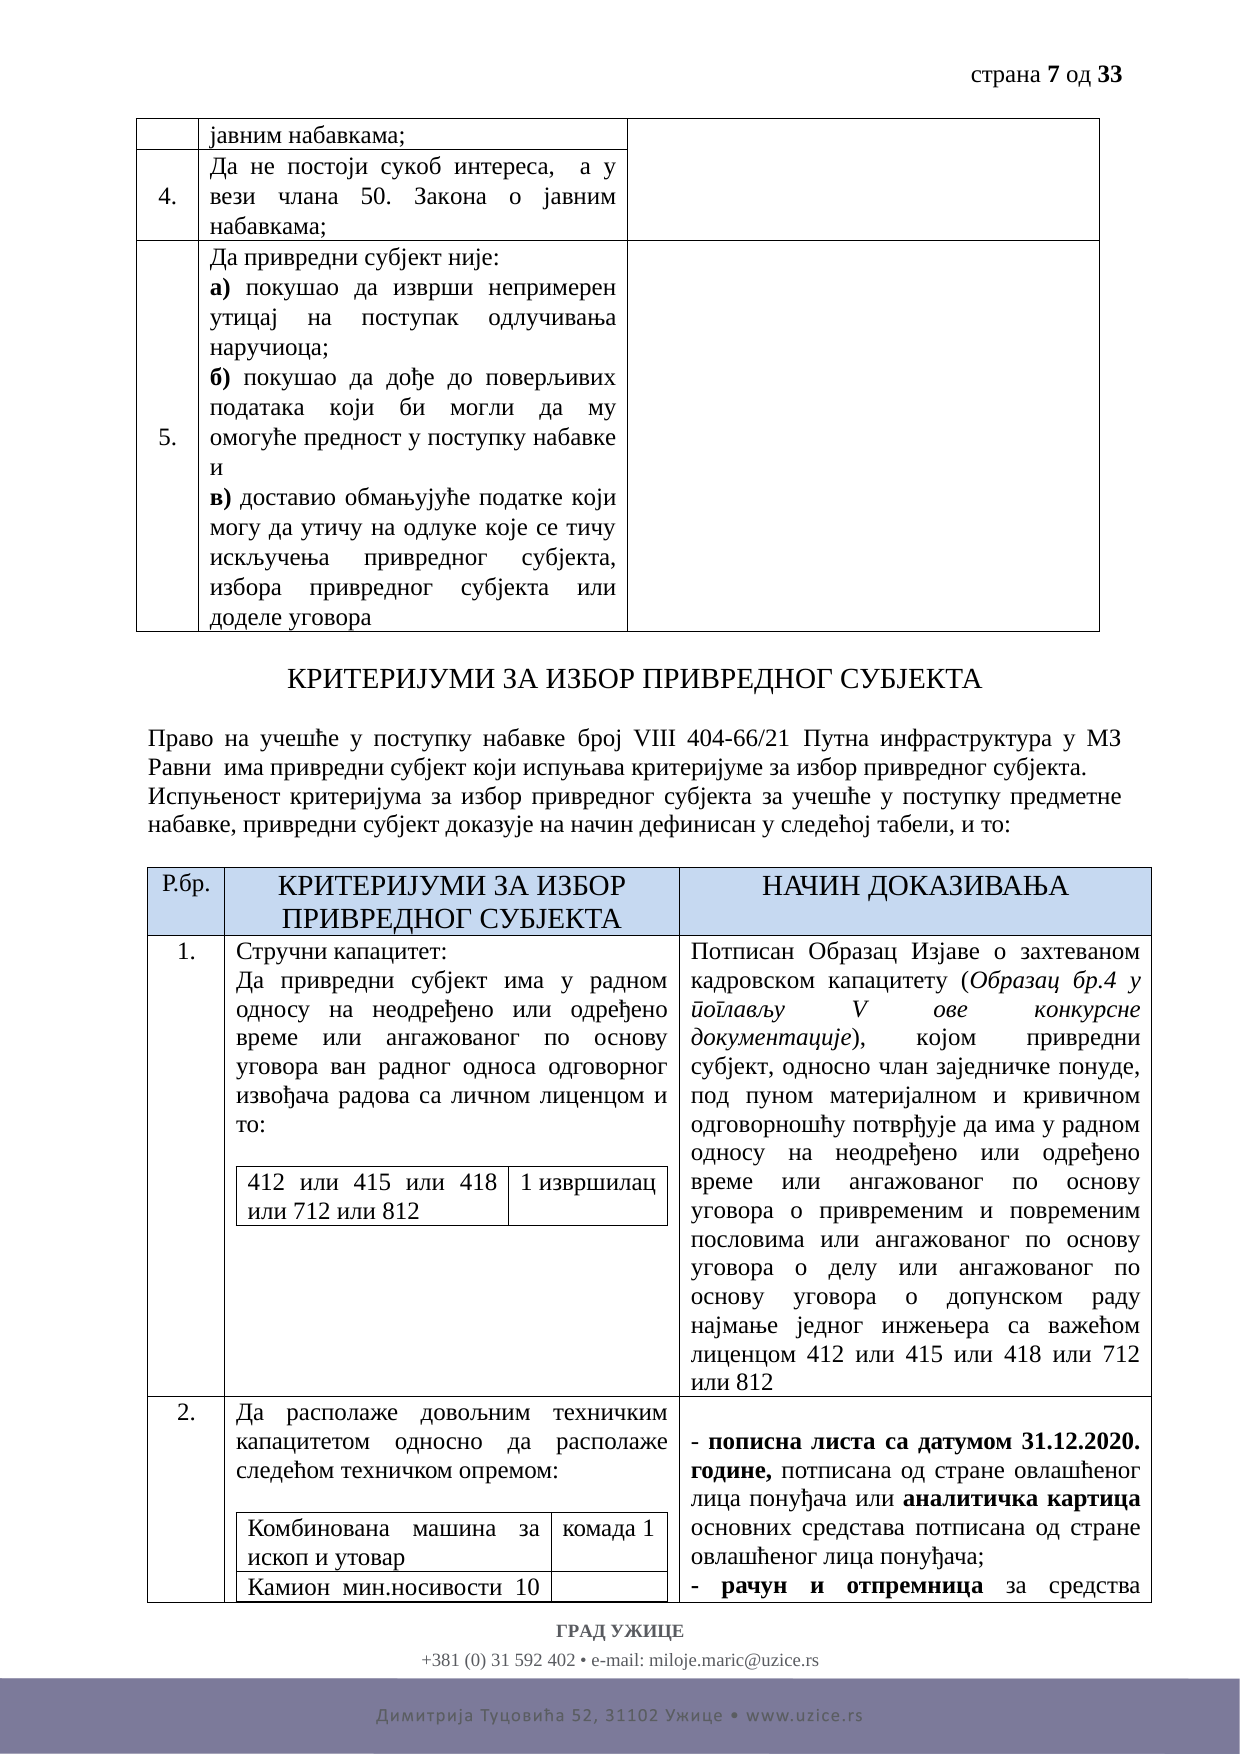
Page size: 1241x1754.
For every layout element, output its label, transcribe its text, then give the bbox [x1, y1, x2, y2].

table_cell Да не постоји сукоб интереса, а у вези члана 50. Закона о јавним набавкама; [199, 150, 627, 240]
table_header КРИТЕРИЈУМИ ЗА ИЗБОР ПРИВРЕДНОГ СУБЈЕКТА [225, 868, 679, 935]
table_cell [680, 1397, 1151, 1602]
table_cell Стручни капацитет: Да привредни субјект има у радном односу на неодређено или одређено време или ангажованог по основу уговора ван радног односа одговорног извођача радова са личном лиценцом и то: [225, 936, 679, 1396]
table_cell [199, 119, 627, 149]
text КРИТЕРИЈУМИ ЗА ИЗБОР ПРИВРЕДНОГ СУБЈЕКТА [148, 661, 1122, 694]
table_cell 3. [137, 119, 198, 149]
text Испуњеност критеријума за избор привредног субјекта за учешће у поступку предметне набавке, привредни субјект доказује на начин дефинисан у следећој табели, и то: [148, 781, 1122, 838]
table_header НАЧИН ДОКАЗИВАЊА [680, 868, 1151, 935]
table_cell 4. [137, 150, 198, 240]
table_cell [225, 1397, 679, 1602]
table_cell [628, 241, 1099, 631]
table_header Р.бр. [148, 868, 224, 935]
table_cell 1. [148, 936, 224, 1396]
text Право на учешће у поступку набавке број VIII 404-66/21 Путна инфраструктура у МЗ Равни има привредни субјект који испуњава критеријуме за избор привредног субјекта. [148, 723, 1122, 781]
table_cell Потписан Образац Изјаве о захтеваном кадровском капацитету (Образац бр.4 у поглављу V ове конкурсне документације), којом привредни субјект, односно члан заједничке понуде, под пуном материјалном и кривичном одговорношћу потврђује да има у радном односу на неодређено или одређено време или ангажованог по основу уговора о привременим и повременим пословима или ангажованог по основу уговора о делу или ангажованог по основу уговора о допунском раду најмање једног инжењера са важећом лиценцом 412 или 415 или 418 или 712 или 812 [680, 936, 1151, 1396]
table_cell 5. [137, 241, 198, 631]
picture [0, 1677, 1240, 1754]
table_cell 2. [148, 1397, 224, 1602]
table_cell Да привредни субјект није: а) покушао да изврши непримерен утицај на поступак одлучивања наручиоца; б) покушао да дође до поверљивих података који би могли да му омогуће предност у поступку набавке и в) доставио обмањујуће податке који могу да утичу на одлуке које се тичу искључења привредног субјекта, избора привредног субјекта или доделе уговора [199, 241, 627, 631]
